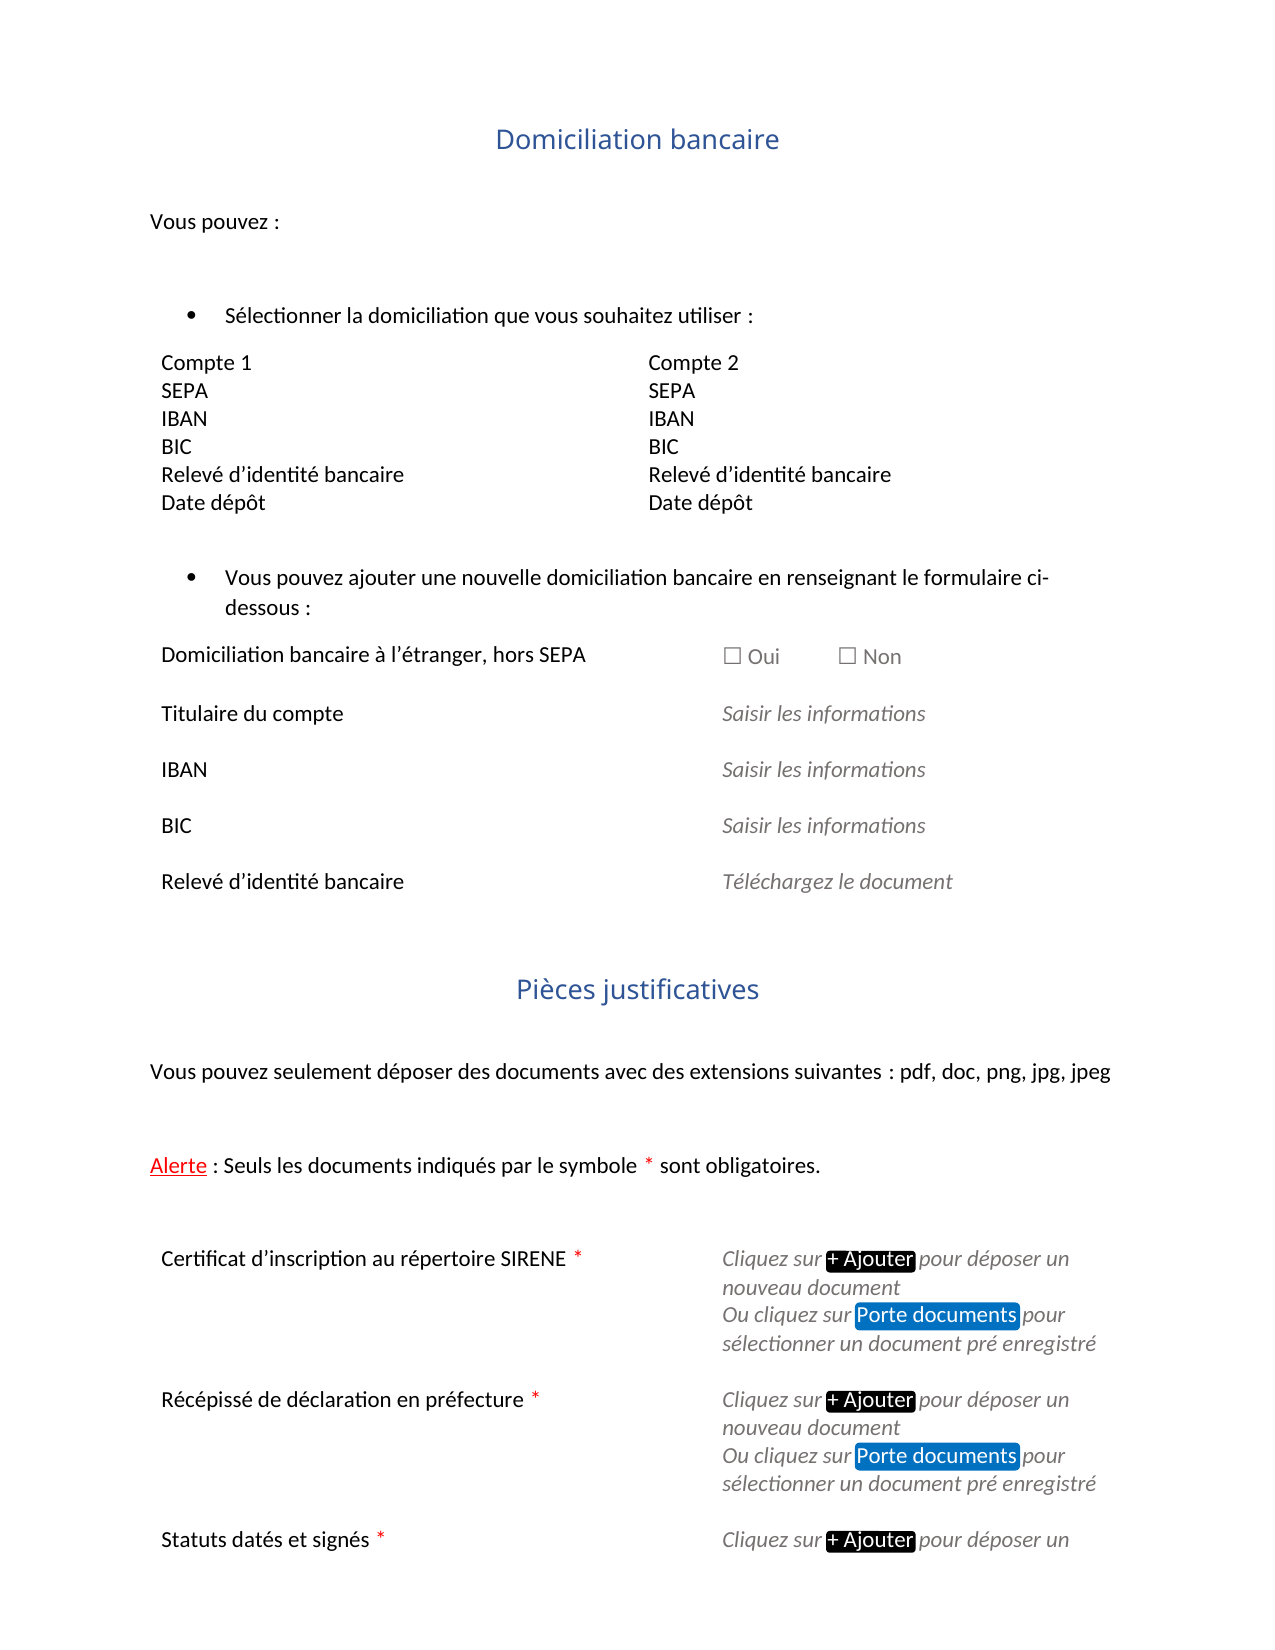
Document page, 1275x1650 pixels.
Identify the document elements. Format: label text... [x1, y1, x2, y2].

table_cell Saisir les informations [637, 811, 1124, 867]
text Alerte : Seuls les documents indiqués par le symbole * sont obligatoires. [150, 1151, 1125, 1179]
table_header Oui Non [637, 640, 1124, 699]
table_cell Titulaire du compte [150, 699, 637, 755]
table_header Domiciliation bancaire à l’étranger, hors SEPA [150, 640, 637, 699]
text Vous pouvez : [150, 207, 1125, 235]
subtitle Domiciliation bancaire [150, 121, 1125, 158]
text Vous pouvez seulement déposer des documents avec des extensions suivantes : pdf, doc, png, jpg, jpeg [150, 1057, 1125, 1085]
table_header Compte 2 SEPA IBAN BIC Relevé d’identité bancaire Date dépôt [637, 348, 1124, 516]
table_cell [637, 1525, 1124, 1553]
table_cell Récépissé de déclaration en préfecture * [150, 1385, 637, 1525]
subtitle Pièces justificatives [150, 970, 1125, 1007]
list Vous pouvez ajouter une nouvelle domiciliation bancaire en renseignant le formulaire ci-dessous : [187, 563, 1125, 621]
table_cell Saisir les informations [637, 699, 1124, 755]
table_header Compte 1 SEPA IBAN BIC Relevé d’identité bancaire Date dépôt [150, 348, 637, 516]
table_cell Relevé d’identité bancaire [150, 868, 637, 923]
list Sélectionner la domiciliation que vous souhaitez utiliser : [187, 301, 1125, 329]
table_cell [150, 1525, 637, 1553]
table_cell BIC [150, 811, 637, 867]
table_cell IBAN [150, 755, 637, 811]
table_header Certificat d’inscription au répertoire SIRENE * [150, 1245, 637, 1385]
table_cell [637, 1385, 1124, 1525]
table_cell Saisir les informations [637, 755, 1124, 811]
table_cell Téléchargez le document [637, 868, 1124, 923]
table_header Cliquez sur + Ajouter pour déposer un nouveau document Ou cliquez sur Porte documents pour sélectionner un document pré enregistré [637, 1245, 1124, 1385]
